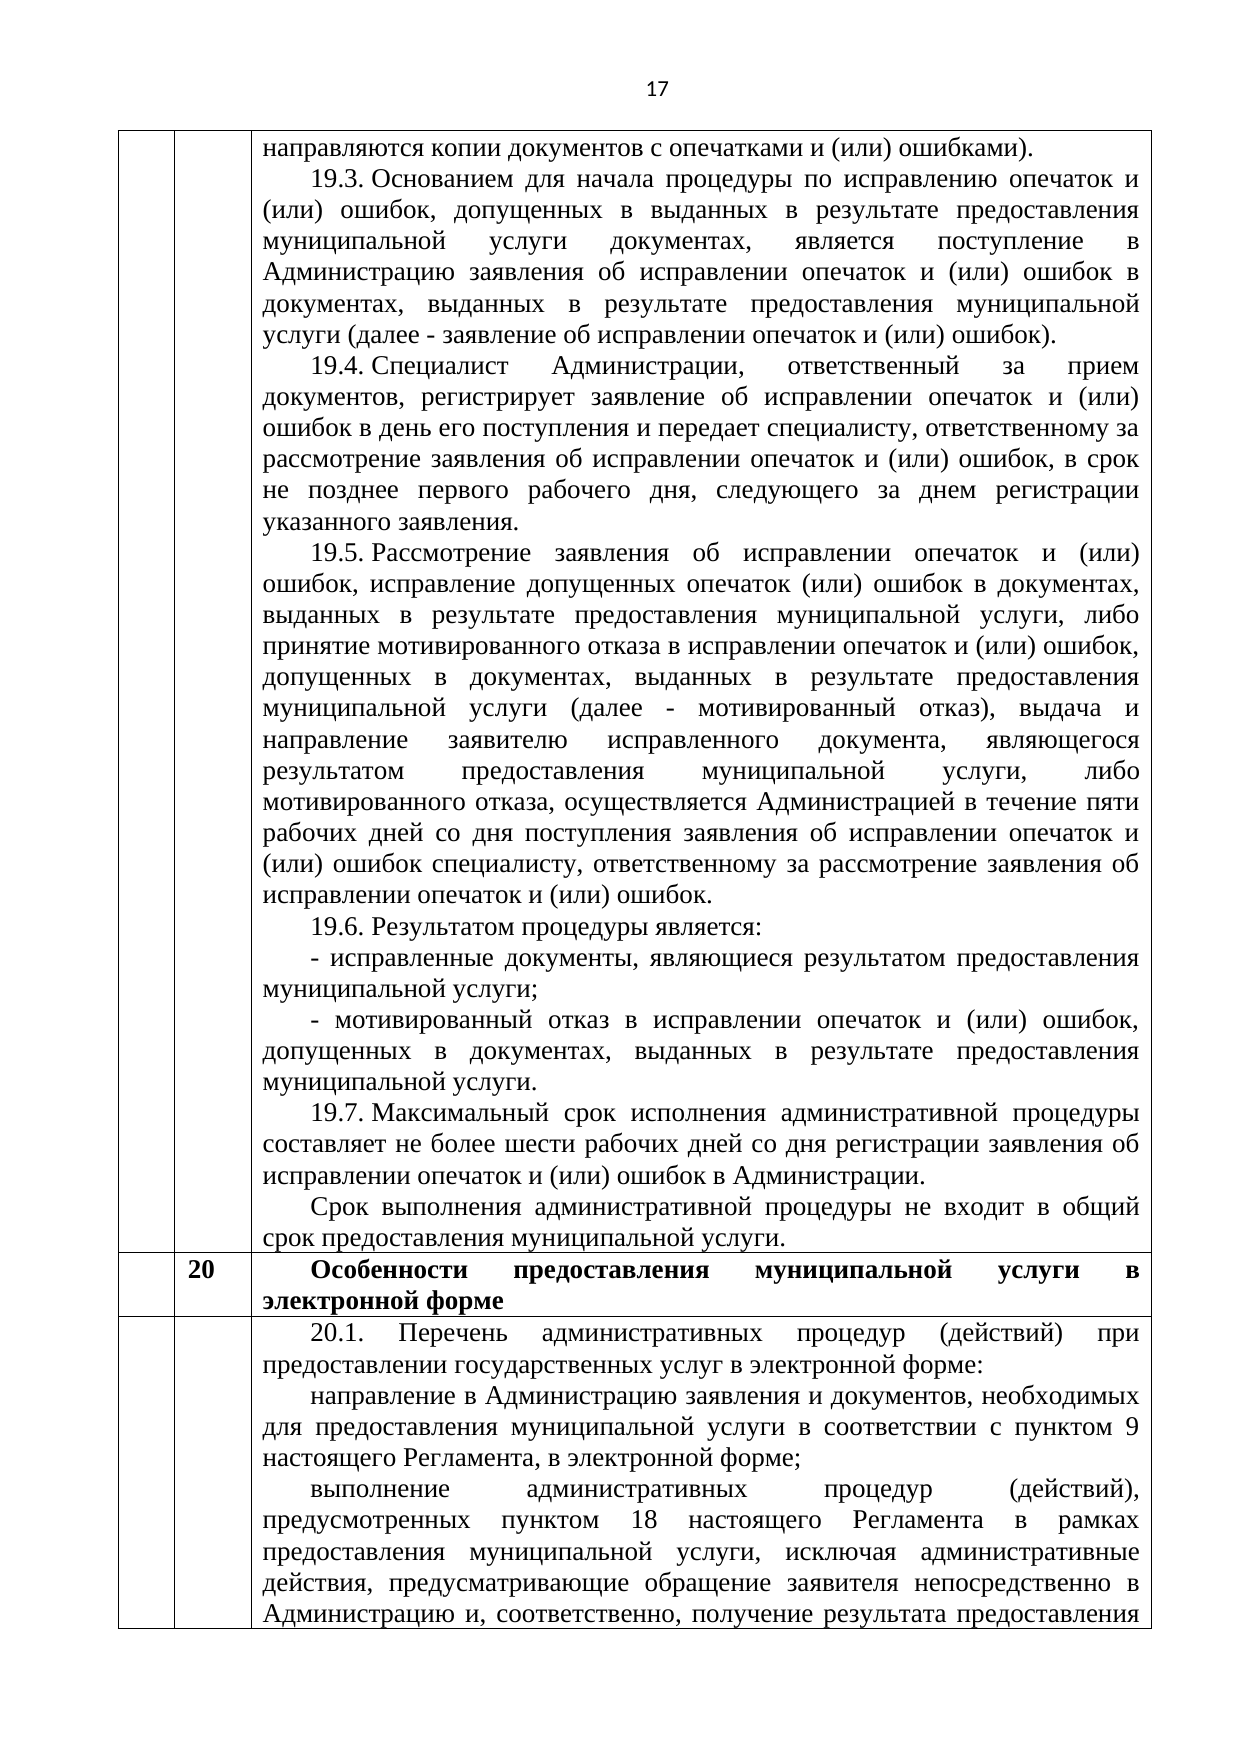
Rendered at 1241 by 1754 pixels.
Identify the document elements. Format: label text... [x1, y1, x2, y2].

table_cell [252, 131, 1151, 1252]
table_cell [119, 131, 174, 1252]
table_cell [175, 131, 251, 1252]
table_cell [175, 1317, 251, 1628]
table_cell 20 [175, 1253, 251, 1316]
table_cell [119, 1253, 174, 1316]
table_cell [252, 1317, 1151, 1628]
table_cell Особенности предоставления муниципальной услуги в электронной форме [252, 1253, 1151, 1316]
table_cell [119, 1317, 174, 1628]
